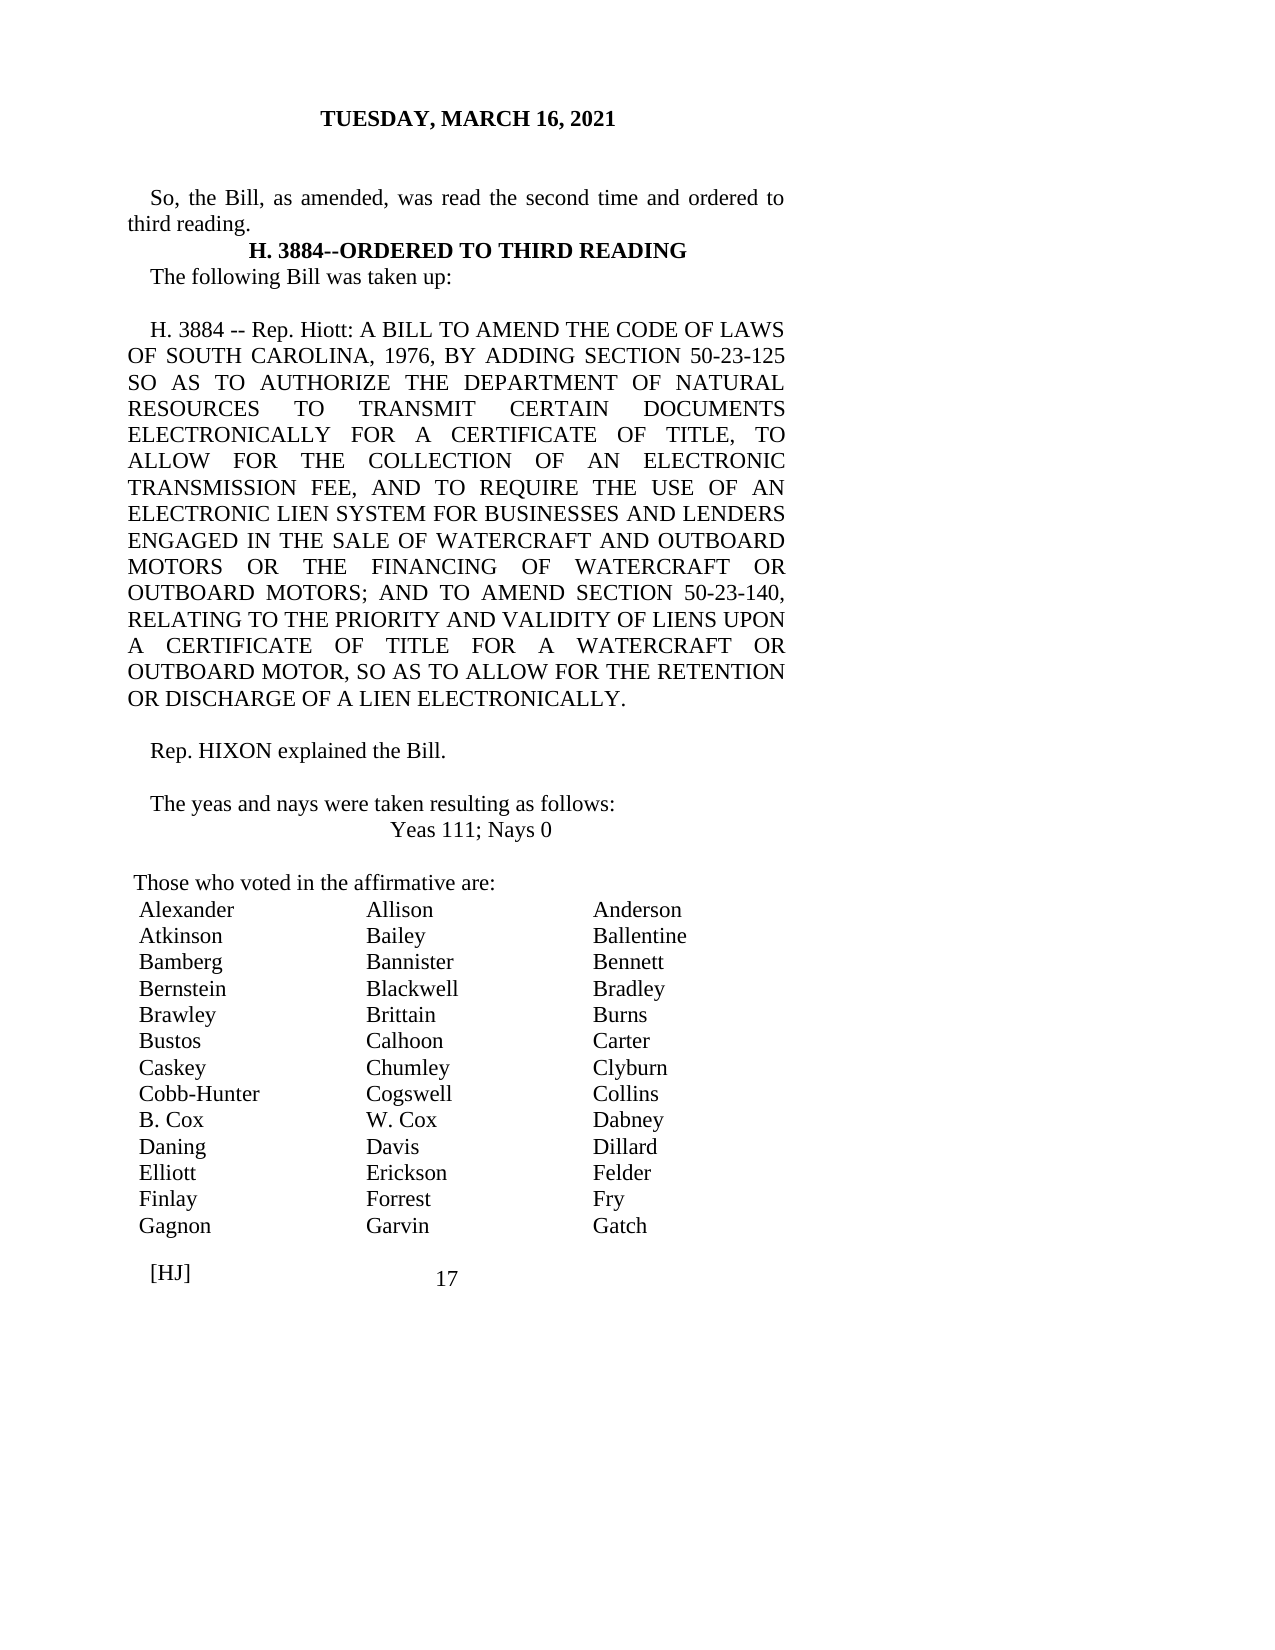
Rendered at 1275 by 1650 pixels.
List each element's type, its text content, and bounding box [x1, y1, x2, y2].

table_cell Burns [581, 1001, 808, 1027]
table_cell Gatch [581, 1212, 808, 1238]
table_cell Blackwell [355, 975, 581, 1001]
table_cell Bailey [355, 922, 581, 948]
table_cell Calhoon [355, 1028, 581, 1054]
table_cell Ballentine [581, 922, 808, 948]
table_cell Erickson [355, 1159, 581, 1186]
text Those who voted in the affirmative are: [127, 869, 786, 896]
text So, the Bill, as amended, was read the second time and ordered to third reading. [127, 184, 786, 237]
table_cell Garvin [355, 1212, 581, 1238]
table_cell Bamberg [128, 948, 354, 975]
table_cell Dillard [581, 1133, 808, 1159]
table_cell Bennett [581, 948, 808, 975]
table_header Allison [355, 896, 581, 922]
table_cell Gagnon [128, 1212, 354, 1238]
table_cell Carter [581, 1028, 808, 1054]
table_cell Fry [581, 1186, 808, 1212]
table_cell Cogswell [355, 1080, 581, 1106]
table_cell Brawley [128, 1001, 354, 1027]
table_cell Davis [355, 1133, 581, 1159]
text Rep. HIXON explained the Bill. [127, 737, 786, 764]
table_cell B. Cox [128, 1106, 354, 1133]
table_header Alexander [128, 896, 354, 922]
table_cell Forrest [355, 1186, 581, 1212]
text The following Bill was taken up: [127, 263, 786, 289]
table_cell Bannister [355, 948, 581, 975]
table_cell Chumley [355, 1054, 581, 1080]
table_cell Atkinson [128, 922, 354, 948]
table_cell Bradley [581, 975, 808, 1001]
text H. 3884--ORDERED TO THIRD READING [127, 237, 786, 263]
table_cell Cobb-Hunter [128, 1080, 354, 1106]
table_cell Elliott [128, 1159, 354, 1186]
table_cell Bustos [128, 1028, 354, 1054]
table_cell Finlay [128, 1186, 354, 1212]
table_cell Brittain [355, 1001, 581, 1027]
table_cell Bernstein [128, 975, 354, 1001]
text H. 3884 -- Rep. Hiott: A BILL TO AMEND THE CODE OF LAWS OF SOUTH CAROLINA, 1976, BY ADDING SECTION 50-23-125 SO AS TO AUTHORIZE THE DEPARTMENT OF NATURAL RESOURCES TO TRANSMIT CERTAIN DOCUMENTS ELECTRONICALLY FOR A CERTIFICATE OF TITLE, TO ALLOW FOR THE COLLECTION OF AN ELECTRONIC TRANSMISSION FEE, AND TO REQUIRE THE USE OF AN ELECTRONIC LIEN SYSTEM FOR BUSINESSES AND LENDERS ENGAGED IN THE SALE OF WATERCRAFT AND OUTBOARD MOTORS OR THE FINANCING OF WATERCRAFT OR OUTBOARD MOTORS; AND TO AMEND SECTION 50-23-140, RELATING TO THE PRIORITY AND VALIDITY OF LIENS UPON A CERTIFICATE OF TITLE FOR A WATERCRAFT OR OUTBOARD MOTOR, SO AS TO ALLOW FOR THE RETENTION OR DISCHARGE OF A LIEN ELECTRONICALLY. [127, 316, 786, 711]
table_header Anderson [581, 896, 808, 922]
text The yeas and nays were taken resulting as follows: [127, 790, 786, 817]
text Yeas 111; Nays 0 [127, 817, 786, 843]
table_cell Dabney [581, 1106, 808, 1133]
table_cell Clyburn [581, 1054, 808, 1080]
table_cell Caskey [128, 1054, 354, 1080]
table_cell W. Cox [355, 1106, 581, 1133]
table_cell Collins [581, 1080, 808, 1106]
table_cell Daning [128, 1133, 354, 1159]
table_cell Felder [581, 1159, 808, 1186]
